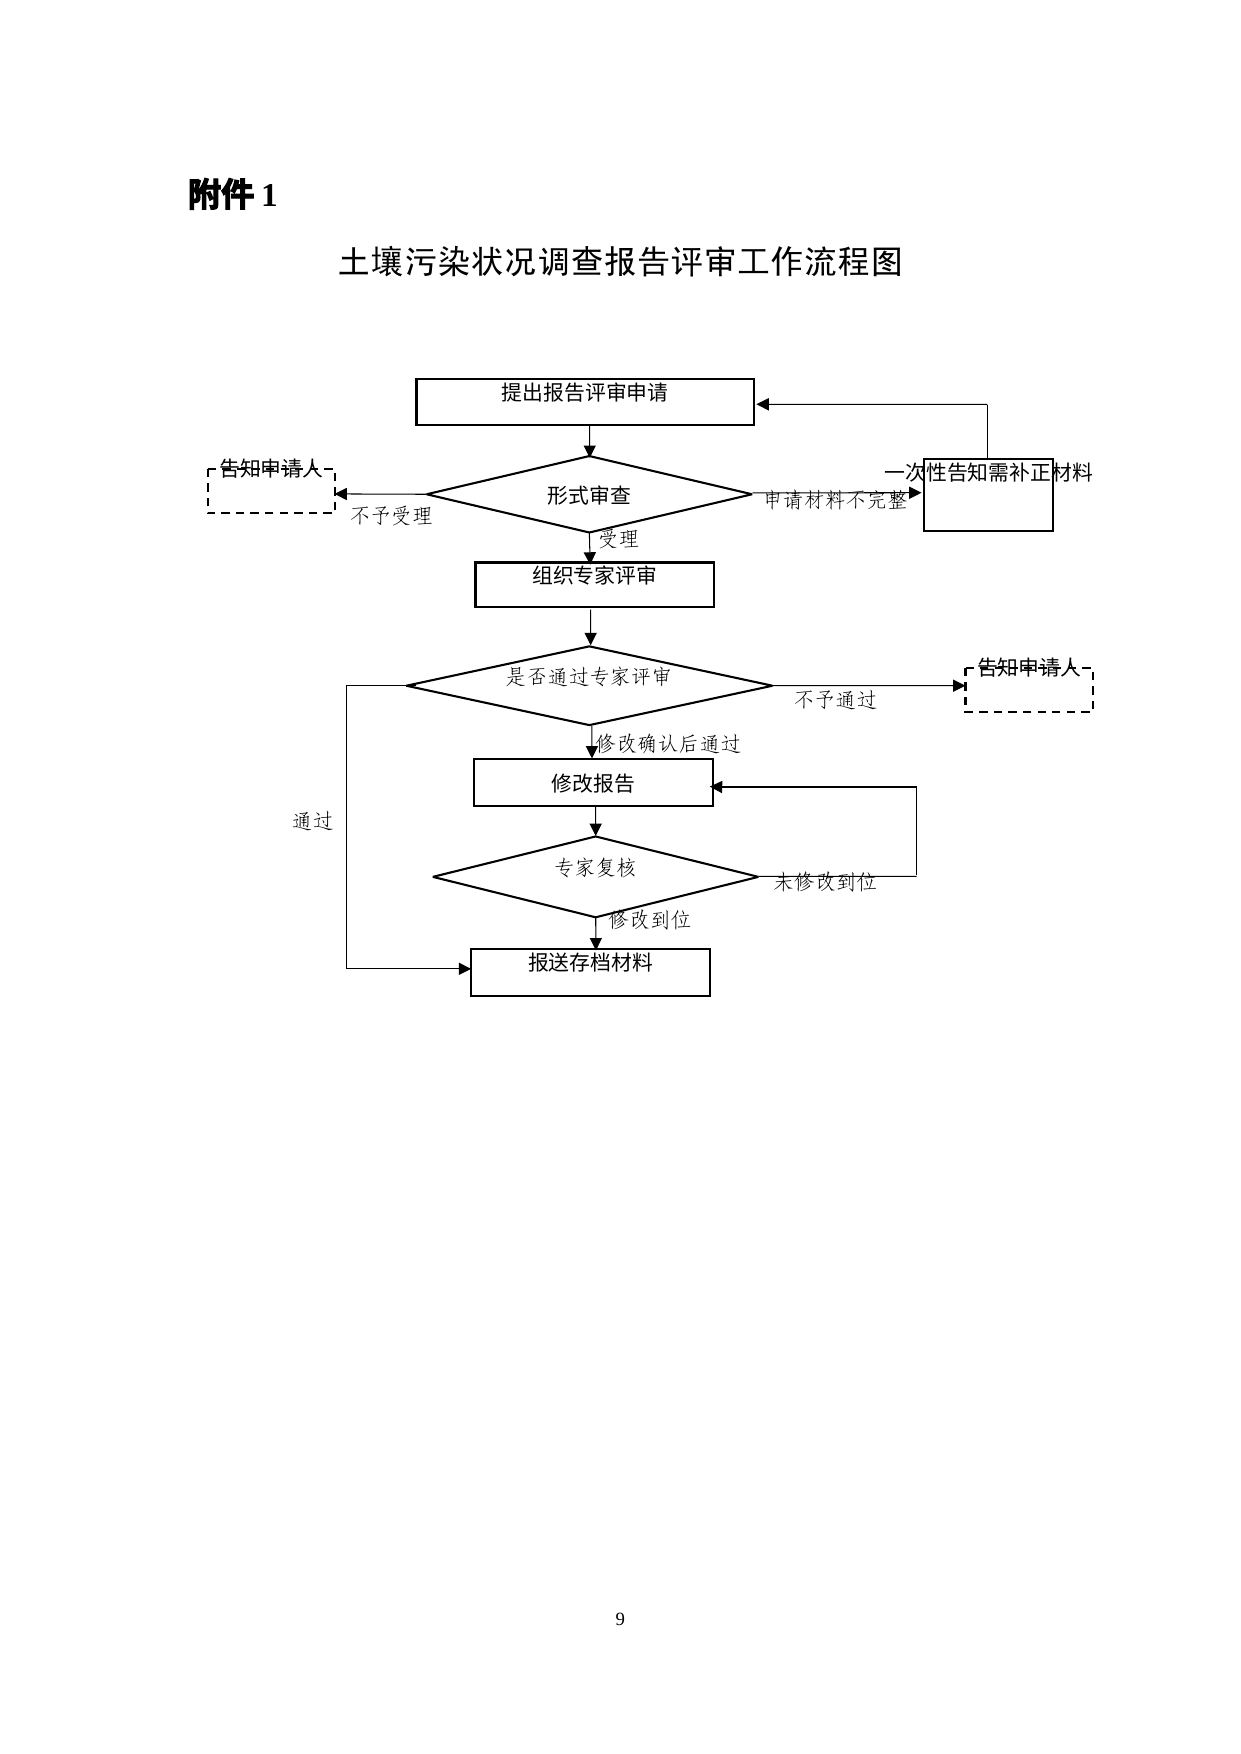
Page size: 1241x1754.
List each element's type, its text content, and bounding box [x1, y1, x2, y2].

text 附件1 [187, 162, 1053, 227]
text 土壤污染状况调查报告评审工作流程图 [187, 227, 1053, 292]
